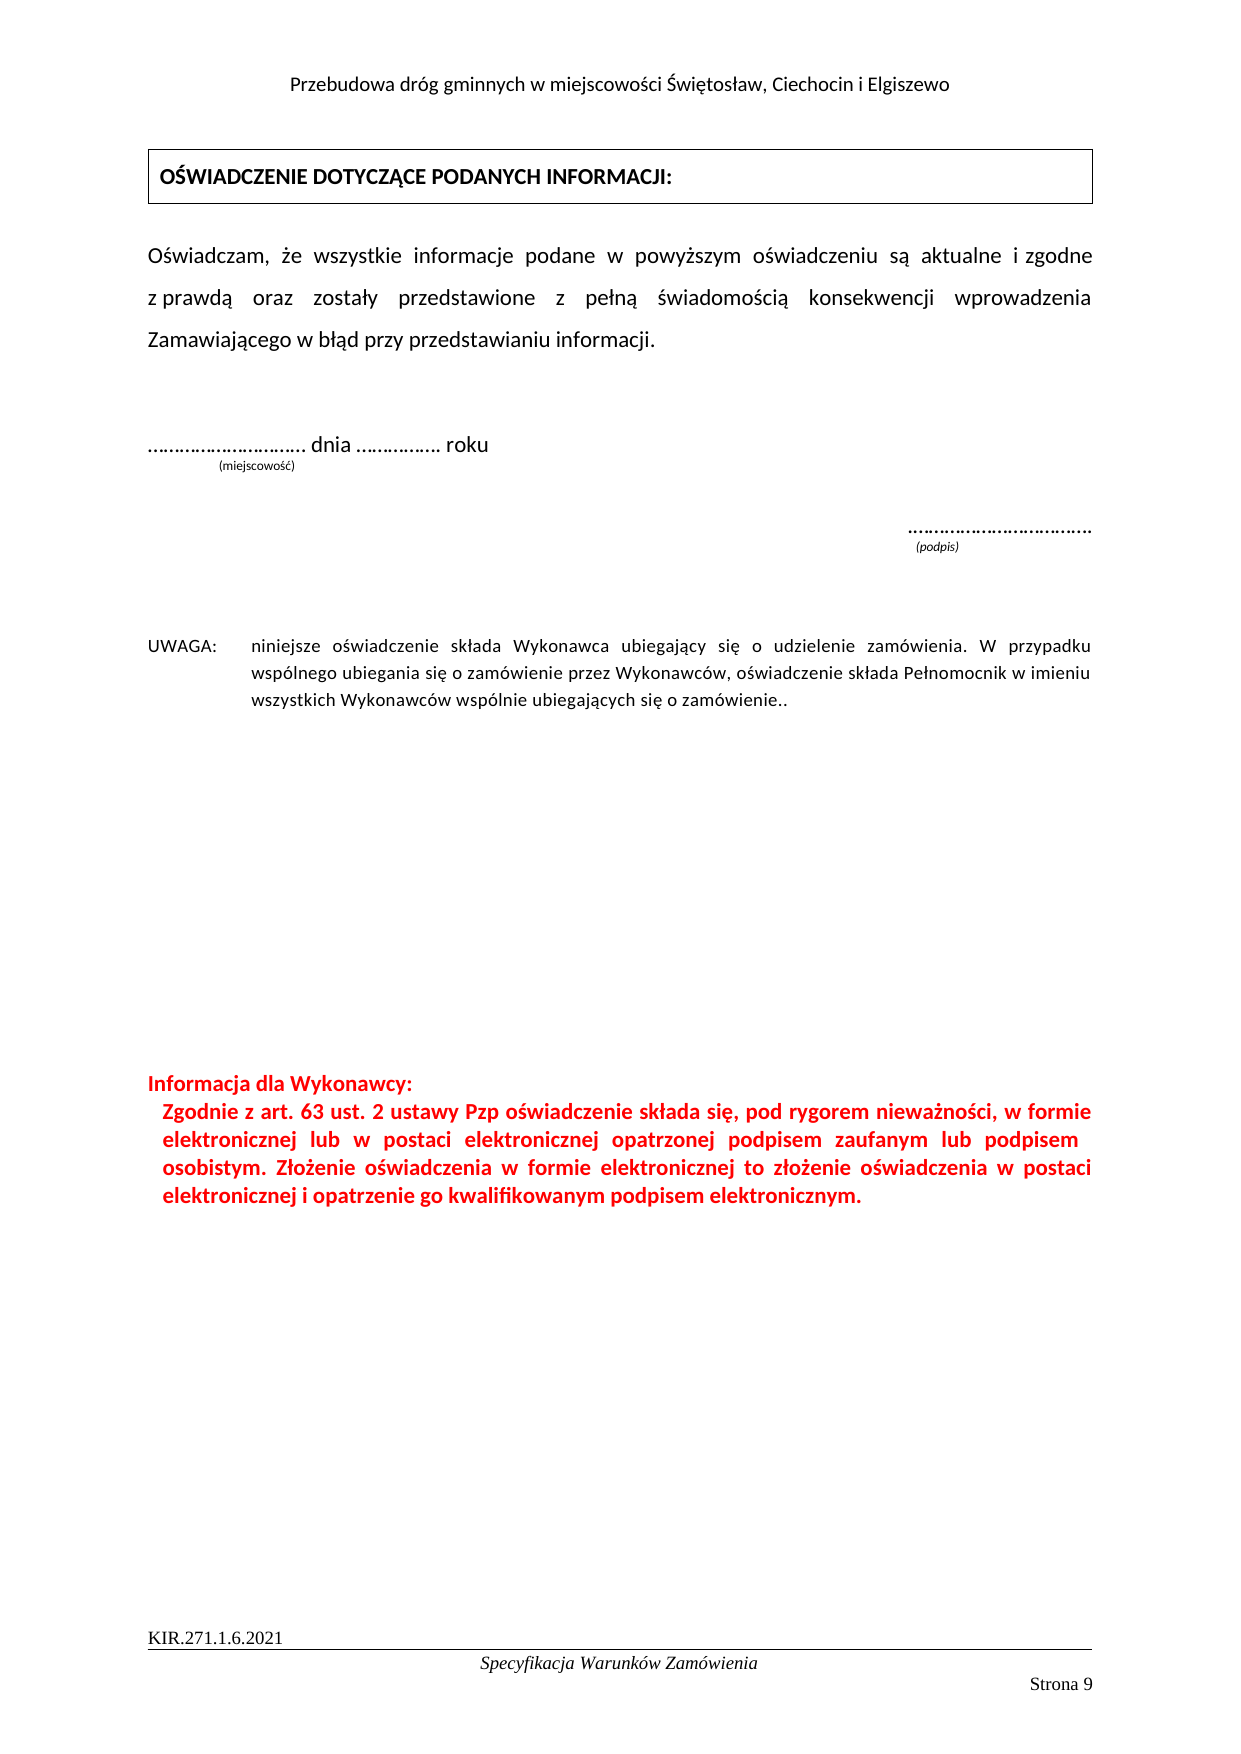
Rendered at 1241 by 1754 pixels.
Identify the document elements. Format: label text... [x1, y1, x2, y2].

text Zgodnie z art. 63 ust. 2 ustawy Pzp oświadczenie składa się, pod rygorem nieważności, w formie elektronicznej lub w postaci elektronicznej opatrzonej podpisem zaufanym lub podpisem osobistym. Złożenie oświadczenia w formie elektronicznej to złożenie oświadczenia w postaci elektronicznej i opatrzenie go kwalifikowanym podpisem elektronicznym. [162, 1097, 1092, 1209]
text ………………………… dnia ……………. roku [148, 430, 1092, 458]
table_header OŚWIADCZENIE DOTYCZĄCE PODANYCH INFORMACJI: [149, 150, 1092, 203]
text (miejscowość) [218, 458, 1092, 486]
text (podpis) [916, 539, 1092, 567]
text UWAGA: niniejsze oświadczenie składa Wykonawca ubiegający się o udzielenie zamówienia. W przypadku wspólnego ubiegania się o zamówienie przez Wykonawców, oświadczenie składa Pełnomocnik w imieniu wszystkich Wykonawców wspólnie ubiegających się o zamówienie.. [148, 629, 1092, 711]
text Oświadczam, że wszystkie informacje podane w powyższym oświadczeniu są aktualne i zgodne z prawdą oraz zostały przedstawione z pełną świadomością konsekwencji wprowadzenia Zamawiającego w błąd przy przedstawianiu informacji. [148, 242, 1092, 353]
text .……………………………. [148, 511, 1092, 539]
text Informacja dla Wykonawcy: [148, 1069, 1092, 1097]
